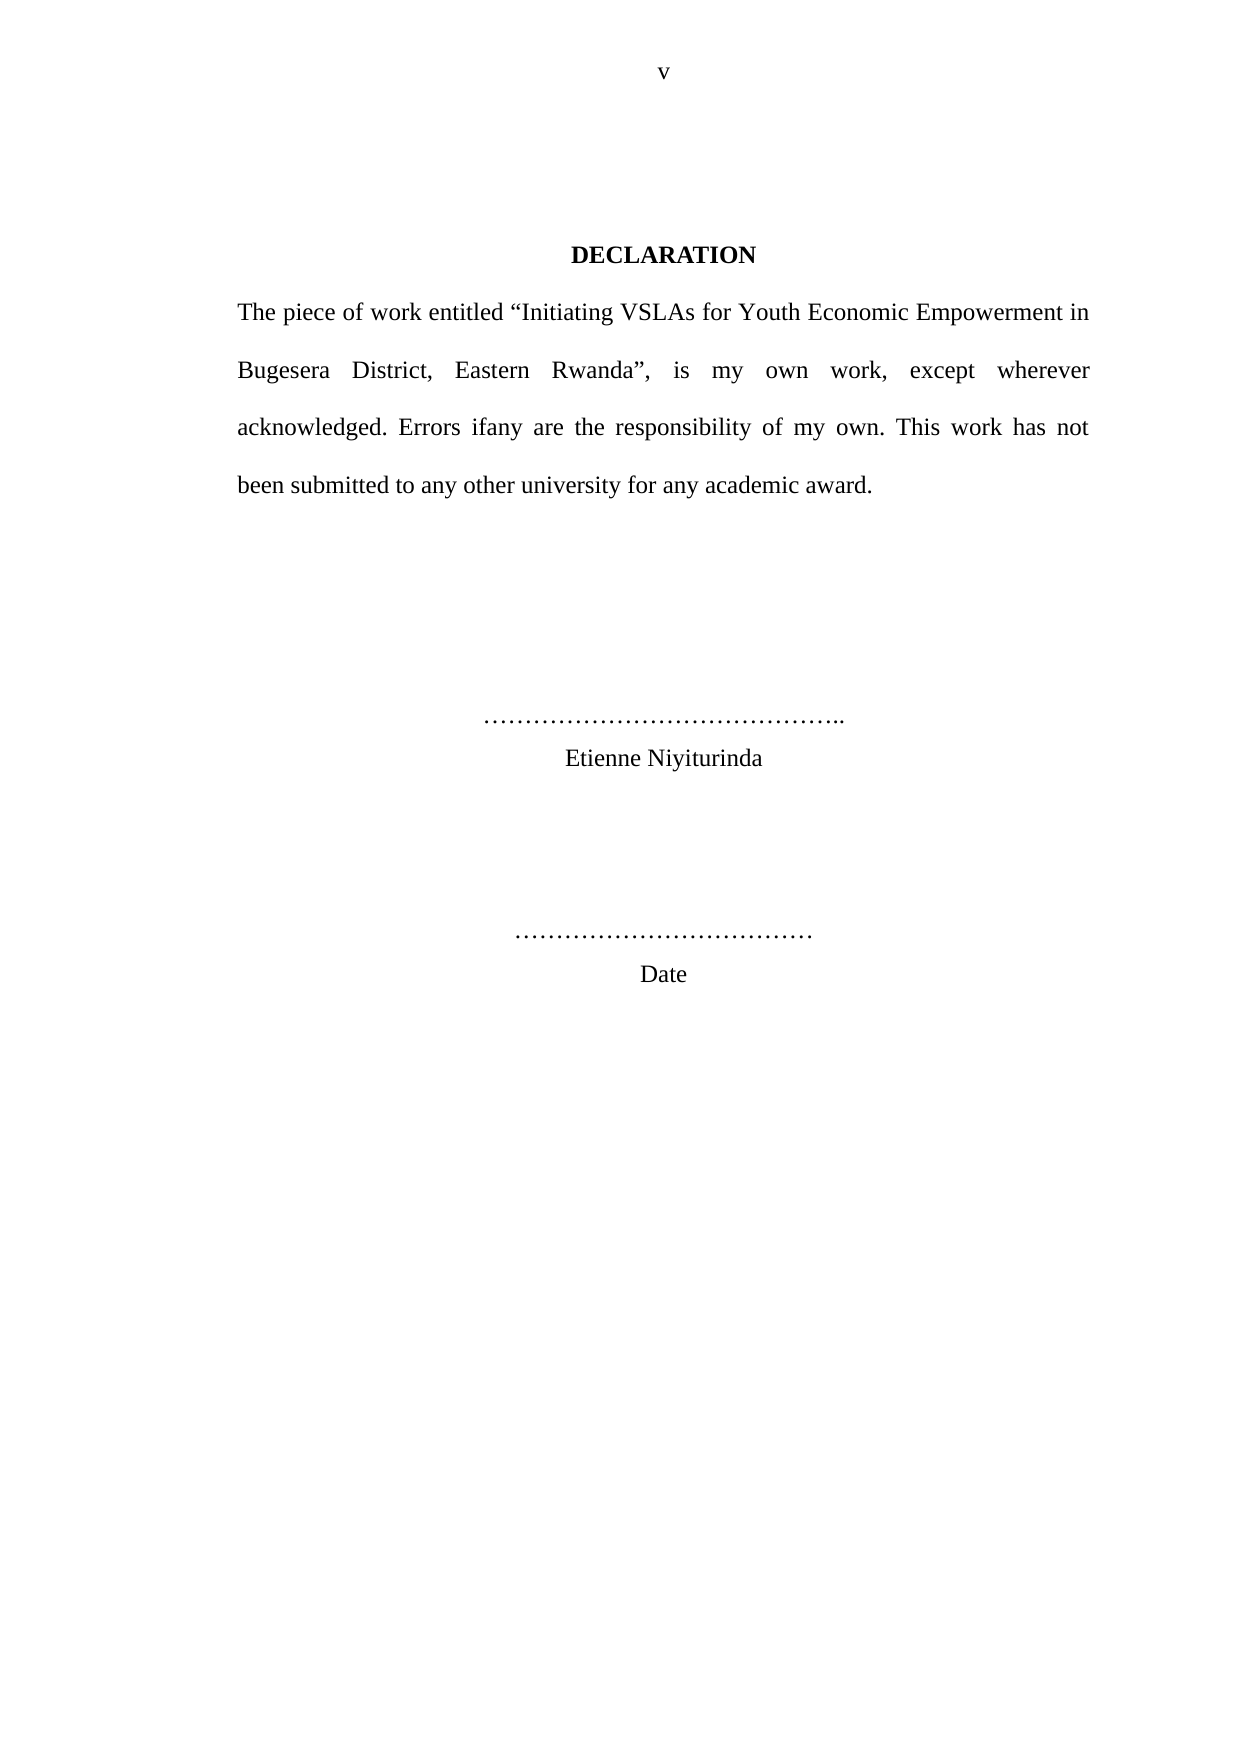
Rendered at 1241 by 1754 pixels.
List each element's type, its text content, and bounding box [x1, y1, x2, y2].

text Etienne Niyiturinda [237, 743, 1090, 772]
text …………………………………….. [237, 700, 1090, 729]
subtitle DECLARATION [237, 240, 1090, 269]
text Date [237, 959, 1090, 987]
text The piece of work entitled “Initiating VSLAs for Youth Economic Empowerment in Bugesera District, Eastern Rwanda”, is my own work, except wherever acknowledged. Errors ifany are the responsibility of my own. This work has not been submitted to any other university for any academic award. [237, 297, 1090, 499]
text ……………………………… [237, 916, 1090, 944]
